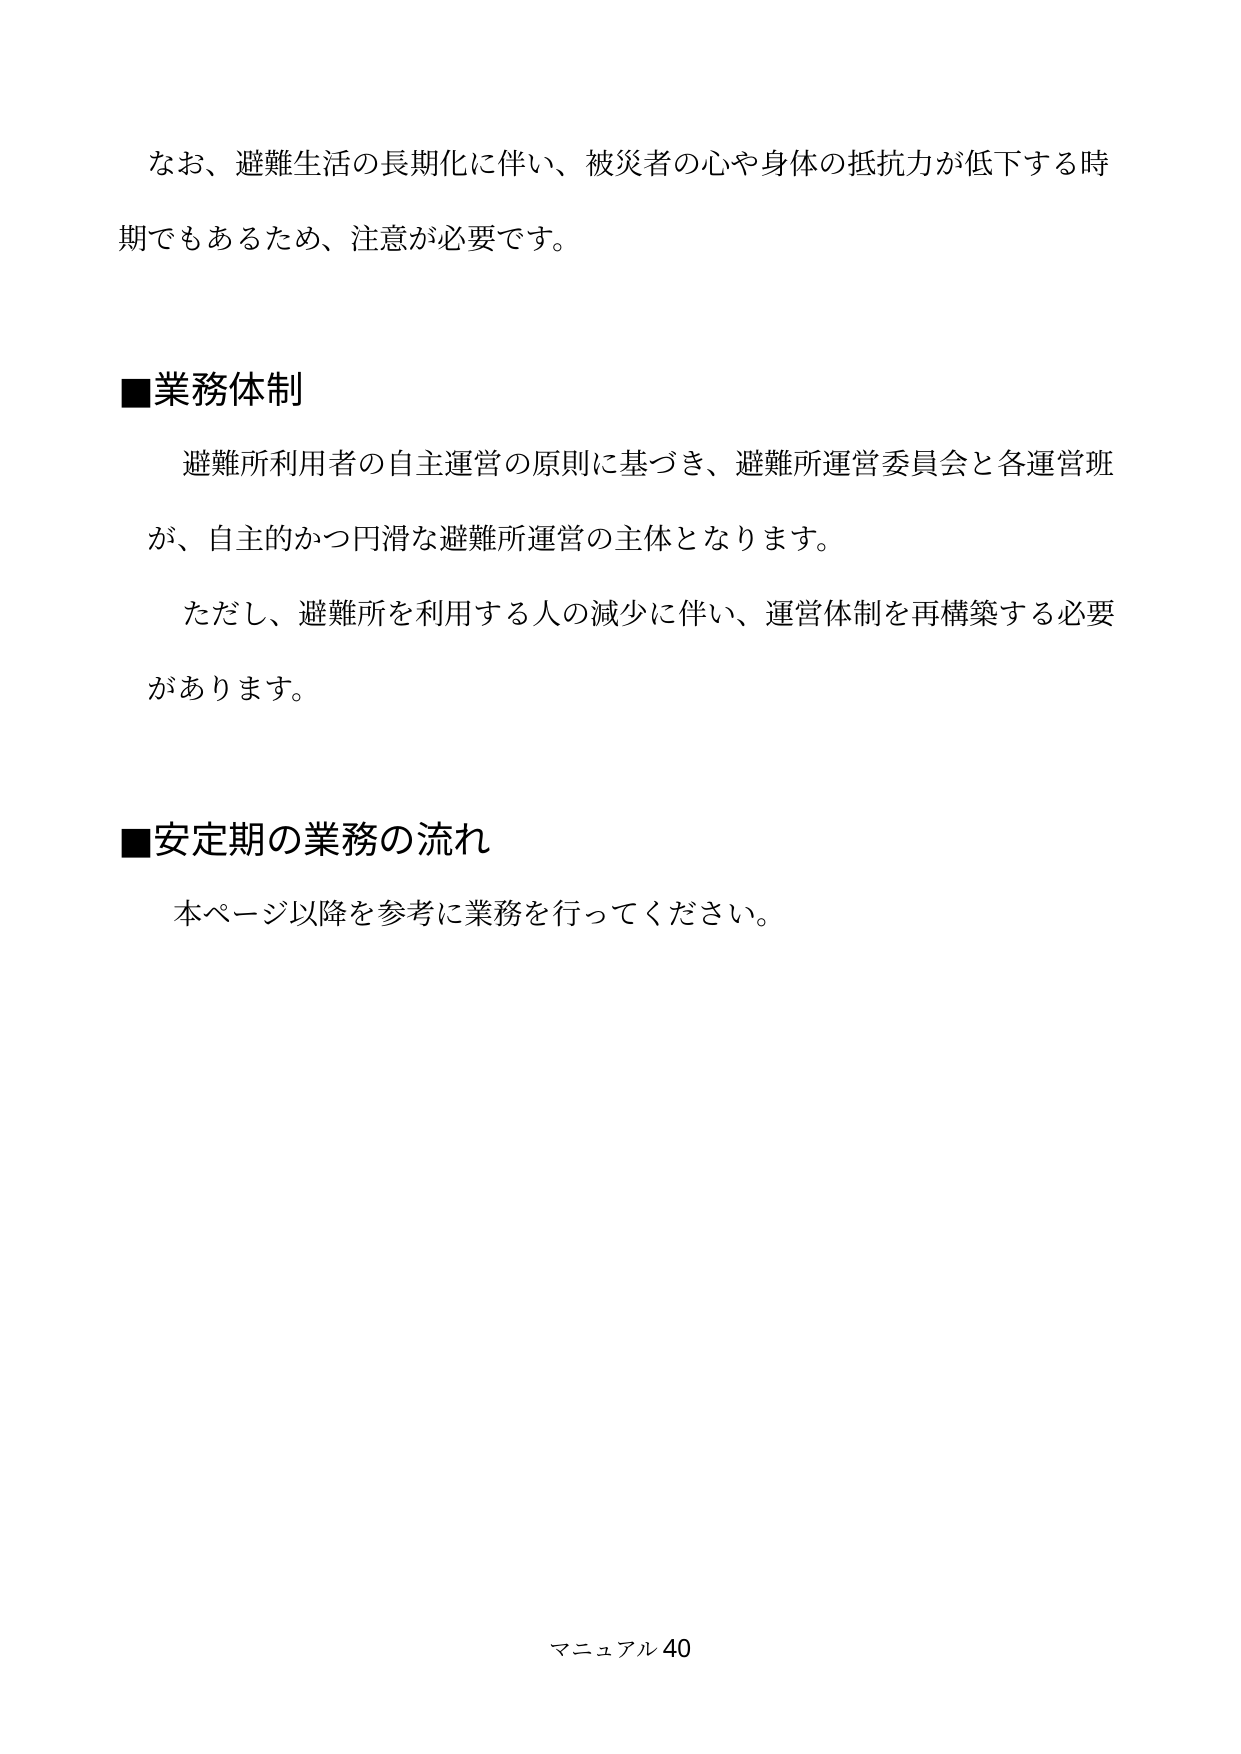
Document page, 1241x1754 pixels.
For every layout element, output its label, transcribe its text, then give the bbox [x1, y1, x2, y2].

text なお、避難生活の長期化に伴い、被災者の心や身体の抵抗力が低下する時期でもあるため、注意が必要です。 [118, 124, 1122, 274]
text ■安定期の業務の流れ [118, 799, 1122, 874]
text ■業務体制 [118, 349, 1122, 424]
text 本ページ以降を参考に業務を行ってください。 [140, 874, 1122, 949]
text ただし、避難所を利用する人の減少に伴い、運営体制を再構築する必要があります。 [148, 574, 1122, 724]
text 避難所利用者の自主運営の原則に基づき、避難所運営委員会と各運営班が、自主的かつ円滑な避難所運営の主体となります。 [148, 424, 1122, 574]
